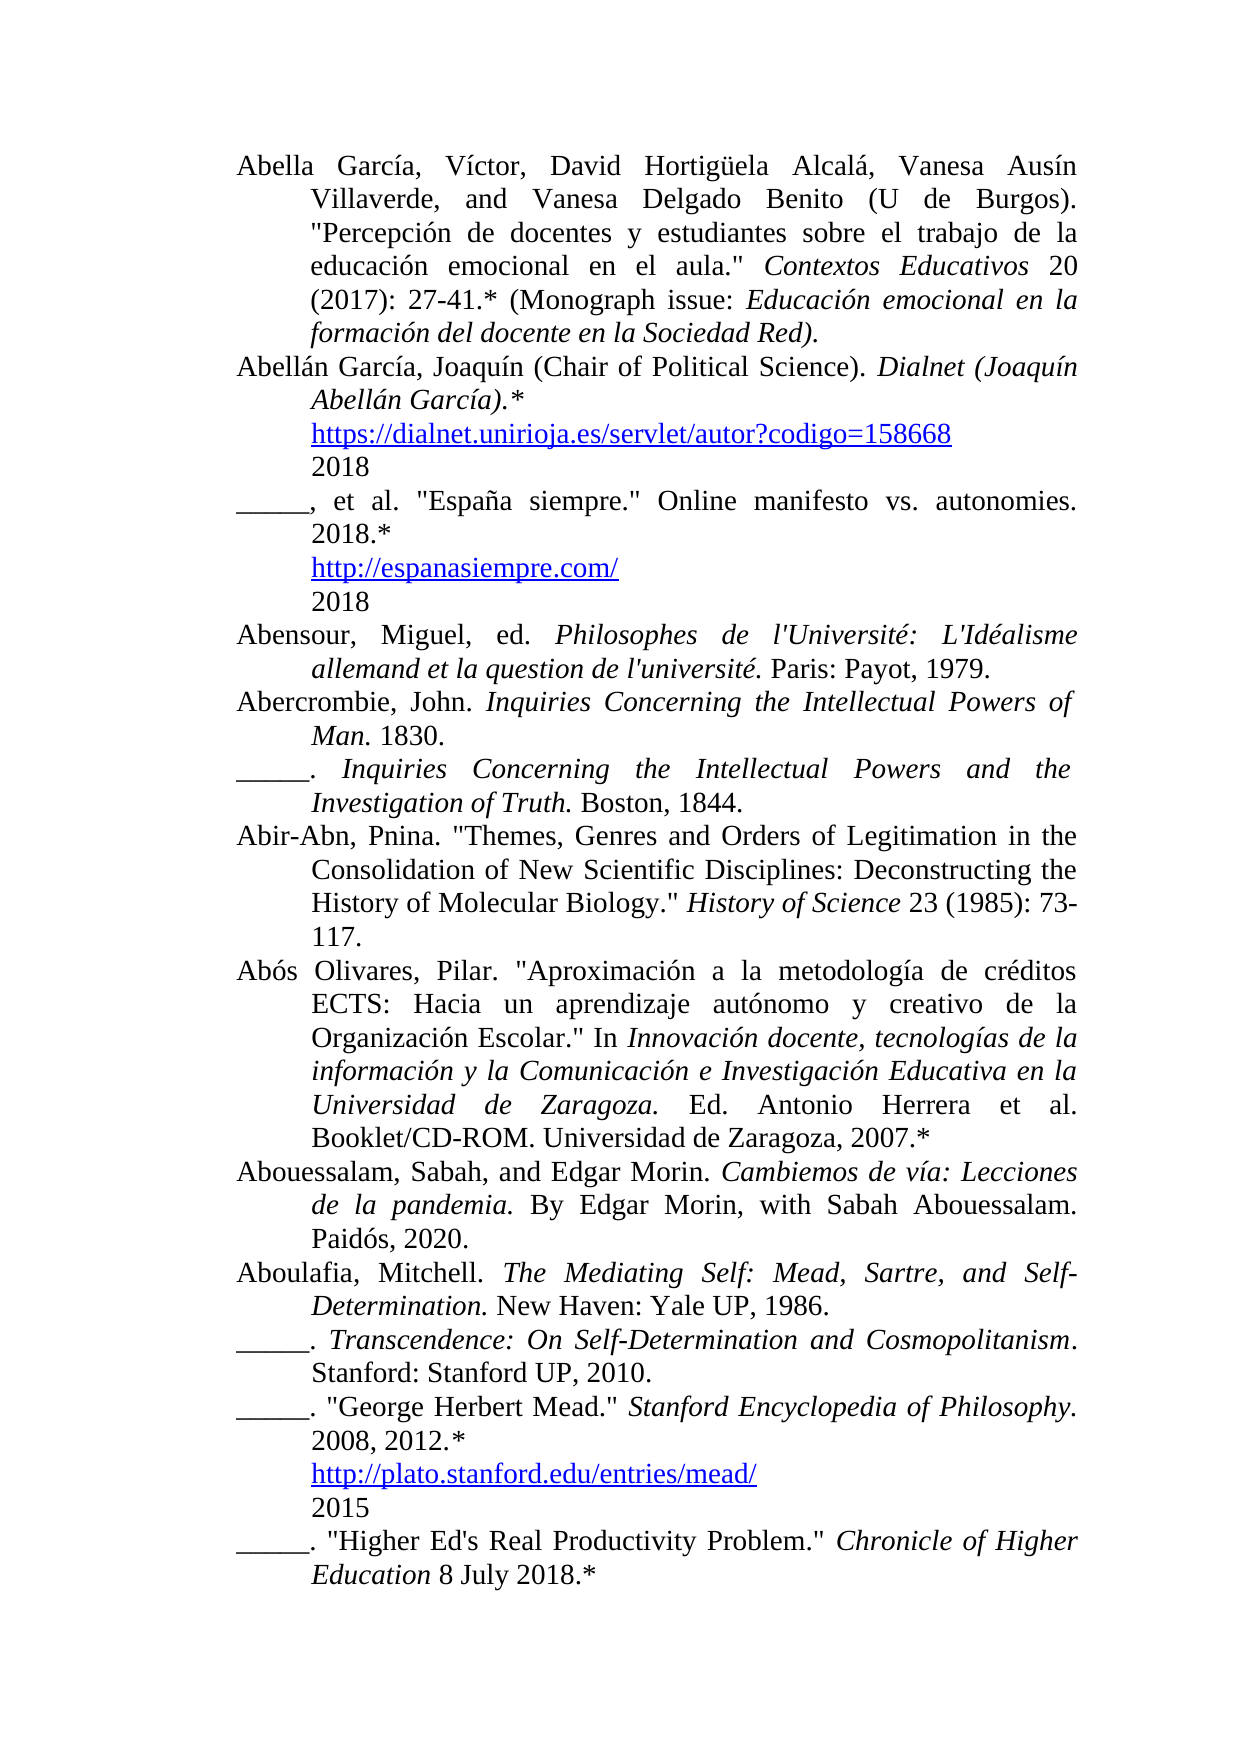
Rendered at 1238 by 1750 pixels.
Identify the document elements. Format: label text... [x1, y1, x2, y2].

text 2018 [236, 584, 1078, 617]
text http://espanasiempre.com/ [236, 550, 1078, 584]
text 2018 [236, 449, 1078, 483]
text Abensour, Miguel, ed. Philosophes de l'Université: L'Idéalisme allemand et la question de l'université. Paris: Payot, 1979. [236, 617, 1078, 684]
text _____. "George Herbert Mead." Stanford Encyclopedia of Philosophy. 2008, 2012.* [236, 1389, 1078, 1456]
text _____. Transcendence: On Self-Determination and Cosmopolitanism. Stanford: Stanford UP, 2010. [236, 1322, 1078, 1389]
text Abouessalam, Sabah, and Edgar Morin. Cambiemos de vía: Lecciones de la pandemia. By Edgar Morin, with Sabah Abouessalam. Paidós, 2020. [236, 1154, 1078, 1254]
text _____, et al. "España siempre." Online manifesto vs. autonomies. 2018.* [236, 483, 1078, 550]
text Abir-Abn, Pnina. "Themes, Genres and Orders of Legitimation in the Consolidation of New Scientific Disciplines: Deconstructing the History of Molecular Biology." History of Science 23 (1985): 73-117. [236, 818, 1078, 953]
text Abellán García, Joaquín (Chair of Political Science). Dialnet (Joaquín Abellán García).* [236, 349, 1078, 416]
text http://plato.stanford.edu/entries/mead/ [236, 1456, 1078, 1490]
text Aboulafia, Mitchell. The Mediating Self: Mead, Sartre, and Self-Determination. New Haven: Yale UP, 1986. [236, 1255, 1078, 1322]
text Abós Olivares, Pilar. "Aproximación a la metodología de créditos ECTS: Hacia un aprendizaje autónomo y creativo de la Organización Escolar." In Innovación docente, tecnologías de la información y la Comunicación e Investigación Educativa en la Universidad de Zaragoza. Ed. Antonio Herrera et al. Booklet/CD-ROM. Universidad de Zaragoza, 2007.* [236, 953, 1078, 1154]
text Abercrombie, John. Inquiries Concerning the Intellectual Powers of Man. 1830. [236, 684, 1072, 751]
text _____. "Higher Ed's Real Productivity Problem." Chronicle of Higher Education 8 July 2018.* [236, 1523, 1078, 1591]
text _____. Inquiries Concerning the Intellectual Powers and the Investigation of Truth. Boston, 1844. [236, 751, 1072, 818]
text 2015 [236, 1490, 1078, 1523]
text Abella García, Víctor, David Hortigüela Alcalá, Vanesa Ausín Villaverde, and Vanesa Delgado Benito (U de Burgos). "Percepción de docentes y estudiantes sobre el trabajo de la educación emocional en el aula." Contextos Educativos 20 (2017): 27-41.* (Monograph issue: Educación emocional en la formación del docente en la Sociedad Red). [236, 148, 1078, 349]
text https://dialnet.unirioja.es/servlet/autor?codigo=158668 [236, 416, 1078, 449]
